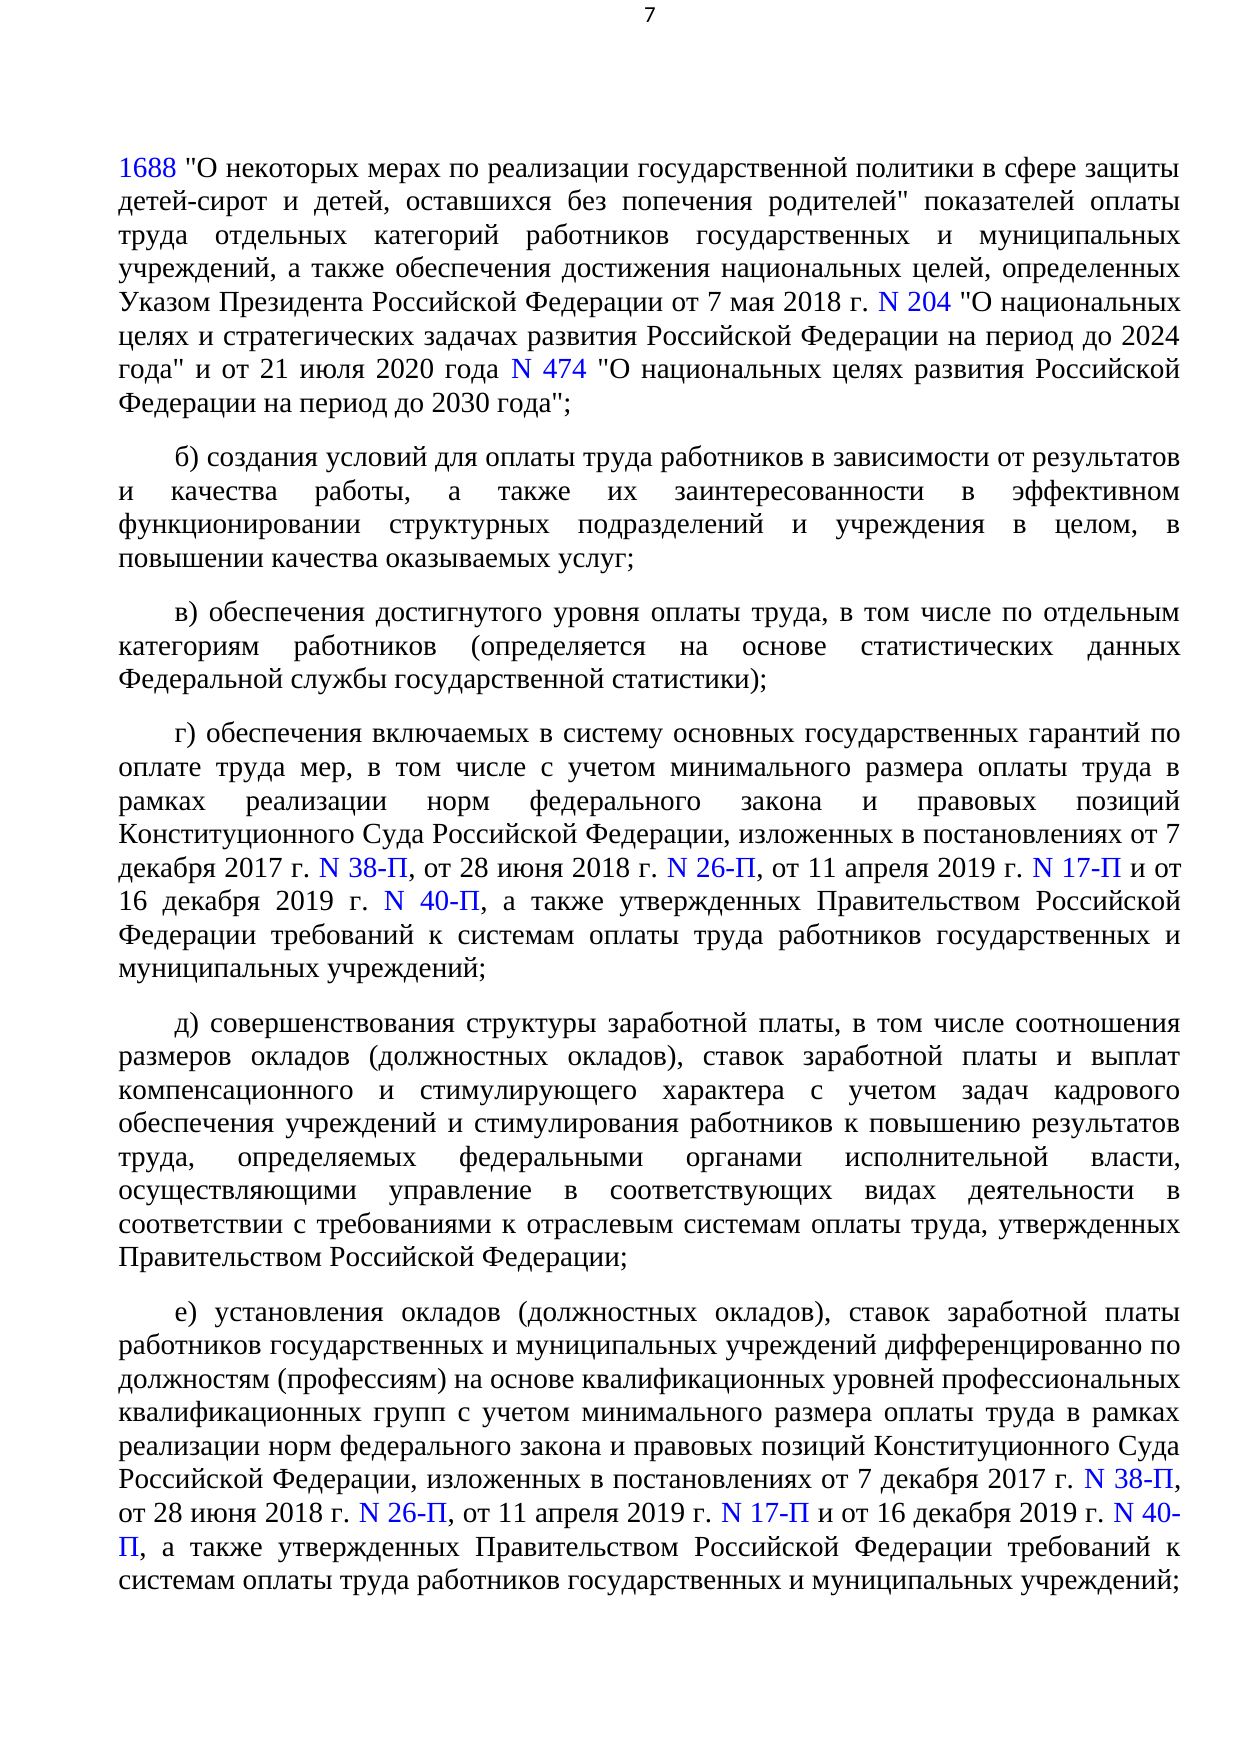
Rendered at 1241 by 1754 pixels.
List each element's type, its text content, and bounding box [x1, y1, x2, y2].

text г) обеспечения включаемых в систему основных государственных гарантий по оплате труда мер, в том числе с учетом минимального размера оплаты труда в рамках реализации норм федерального закона и правовых позиций Конституционного Суда Российской Федерации, изложенных в постановлениях от 7 декабря 2017 г. N 38-П, от 28 июня 2018 г. N 26-П, от 11 апреля 2019 г. N 17-П и от 16 декабря 2019 г. N 40-П, а также утвержденных Правительством Российской Федерации требований к системам оплаты труда работников государственных и муниципальных учреждений; [118, 716, 1181, 984]
text е) установления окладов (должностных окладов), ставок заработной платы работников государственных и муниципальных учреждений дифференцированно по должностям (профессиям) на основе квалификационных уровней профессиональных квалификационных групп с учетом минимального размера оплаты труда в рамках реализации норм федерального закона и правовых позиций Конституционного Суда Российской Федерации, изложенных в постановлениях от 7 декабря 2017 г. N 38-П, от 28 июня 2018 г. N 26-П, от 11 апреля 2019 г. N 17-П и от 16 декабря 2019 г. N 40-П, а также утвержденных Правительством Российской Федерации требований к системам оплаты труда работников государственных и муниципальных учреждений; [118, 1294, 1181, 1596]
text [118, 150, 1181, 418]
text б) создания условий для оплаты труда работников в зависимости от результатов и качества работы, а также их заинтересованности в эффективном функционировании структурных подразделений и учреждения в целом, в повышении качества оказываемых услуг; [118, 439, 1181, 573]
text в) обеспечения достигнутого уровня оплаты труда, в том числе по отдельным категориям работников (определяется на основе статистических данных Федеральной службы государственной статистики); [118, 594, 1181, 695]
text д) совершенствования структуры заработной платы, в том числе соотношения размеров окладов (должностных окладов), ставок заработной платы и выплат компенсационного и стимулирующего характера с учетом задач кадрового обеспечения учреждений и стимулирования работников к повышению результатов труда, определяемых федеральными органами исполнительной власти, осуществляющими управление в соответствующих видах деятельности в соответствии с требованиями к отраслевым системам оплаты труда, утвержденных Правительством Российской Федерации; [118, 1005, 1181, 1273]
